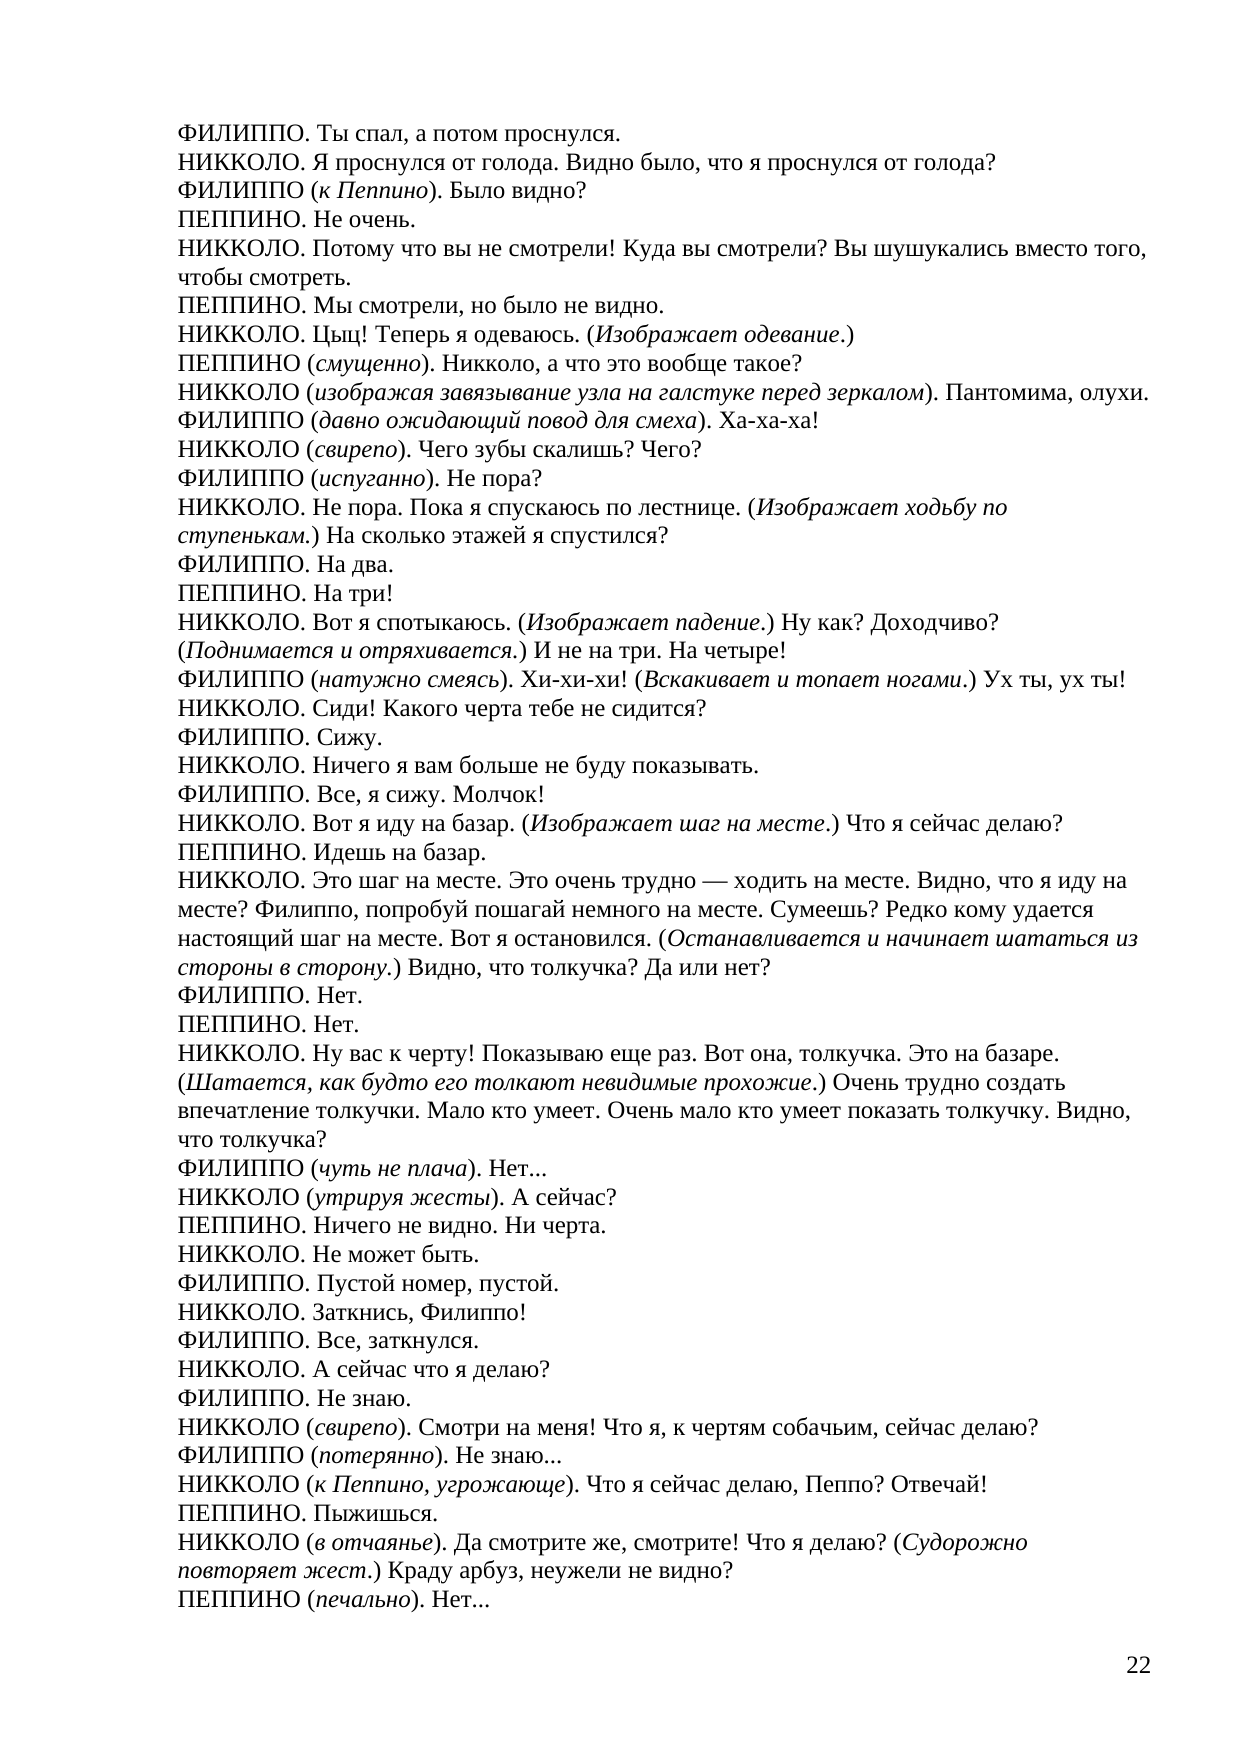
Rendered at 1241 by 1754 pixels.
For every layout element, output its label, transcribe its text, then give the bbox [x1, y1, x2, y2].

text НИККОЛО. Вот я спотыкаюсь. (Изображает падение.) Ну как? Доходчиво? (Поднимается и отряхивается.) И не на три. На четыре! [177, 607, 1152, 664]
text ПЕППИНО. Пыжишься. [177, 1498, 1152, 1527]
text НИККОЛО. Ничего я вам больше не буду показывать. [177, 751, 1152, 779]
text ПЕППИНО. На три! [177, 578, 1152, 607]
text ФИЛИППО. Ты спал, а потом проснулся. [177, 118, 1152, 147]
text НИККОЛО. Не может быть. [177, 1239, 1152, 1268]
text ПЕППИНО. Нет. [177, 1009, 1152, 1038]
text ФИЛИППО (к Пеппино). Было видно? [177, 176, 1152, 204]
text НИККОЛО (свирепо). Смотри на меня! Что я, к чертям собачьим, сейчас делаю? [177, 1412, 1152, 1441]
text НИККОЛО (к Пеппино, угрожающе). Что я сейчас делаю, Пеппо? Отвечай! [177, 1469, 1152, 1498]
text НИККОЛО (изображая завязывание узла на галстуке перед зеркалом). Пантомима, олухи. [177, 377, 1152, 406]
text ФИЛИППО. Все, я сижу. Молчок! [177, 779, 1152, 808]
text ФИЛИППО. Нет. [177, 981, 1152, 1009]
text НИККОЛО. Ну вас к черту! Показываю еще раз. Вот она, толкучка. Это на базаре. (Шатается, как будто его толкают невидимые прохожие.) Очень трудно создать впечатление толкучки. Мало кто умеет. Очень мало кто умеет показать толкучку. Видно, что толкучка? [177, 1038, 1152, 1153]
text НИККОЛО. Не пора. Пока я спускаюсь по лестнице. (Изображает ходьбу по ступенькам.) На сколько этажей я спустился? [177, 492, 1152, 549]
text НИККОЛО. А сейчас что я делаю? [177, 1354, 1152, 1383]
text ФИЛИППО (испуганно). Не пора? [177, 463, 1152, 492]
text НИККОЛО. Я проснулся от голода. Видно было, что я проснулся от голода? [177, 147, 1152, 176]
text ПЕППИНО (смущенно). Никколо, а что это вообще такое? [177, 348, 1152, 377]
text НИККОЛО. Заткнись, Филиппо! [177, 1297, 1152, 1326]
text ФИЛИППО. Все, заткнулся. [177, 1326, 1152, 1354]
text НИККОЛО. Это шаг на месте. Это очень трудно — ходить на месте. Видно, что я иду на месте? Филиппо, попробуй пошагай немного на месте. Сумеешь? Редко кому удается настоящий шаг на месте. Вот я остановился. (Останавливается и начинает шататься из стороны в сторону.) Видно, что толкучка? Да или нет? [177, 866, 1152, 981]
text НИККОЛО (в отчаянье). Да смотрите же, смотрите! Что я делаю? (Судорожно повторяет жест.) Краду арбуз, неужели не видно? [177, 1527, 1152, 1584]
text НИККОЛО. Вот я иду на базар. (Изображает шаг на месте.) Что я сейчас делаю? [177, 808, 1152, 837]
text ФИЛИППО. Не знаю. [177, 1383, 1152, 1412]
text НИККОЛО (утрируя жесты). А сейчас? [177, 1182, 1152, 1211]
text ФИЛИППО. Пустой номер, пустой. [177, 1268, 1152, 1297]
text ФИЛИППО (давно ожидающий повод для смеха). Ха-ха-ха! [177, 406, 1152, 434]
text ПЕППИНО. Мы смотрели, но было не видно. [177, 291, 1152, 319]
text ФИЛИППО (натужно смеясь). Хи-хи-хи! (Вскакивает и топает ногами.) Ух ты, ух ты! [177, 664, 1152, 693]
text ПЕППИНО. Идешь на базар. [177, 837, 1152, 866]
text ФИЛИППО (чуть не плача). Нет... [177, 1153, 1152, 1182]
text ПЕППИНО (печально). Нет... [177, 1584, 1152, 1613]
text ФИЛИППО (потерянно). Не знаю... [177, 1441, 1152, 1469]
text НИККОЛО. Цыц! Теперь я одеваюсь. (Изображает одевание.) [177, 319, 1152, 348]
text НИККОЛО (свирепо). Чего зубы скалишь? Чего? [177, 434, 1152, 463]
text ПЕППИНО. Ничего не видно. Ни черта. [177, 1211, 1152, 1239]
text НИККОЛО. Потому что вы не смотрели! Куда вы смотрели? Вы шушукались вместо того, чтобы смотреть. [177, 233, 1152, 291]
text ФИЛИППО. На два. [177, 549, 1152, 578]
text НИККОЛО. Сиди! Какого черта тебе не сидится? [177, 693, 1152, 722]
text ПЕППИНО. Не очень. [177, 204, 1152, 233]
text ФИЛИППО. Сижу. [177, 722, 1152, 751]
